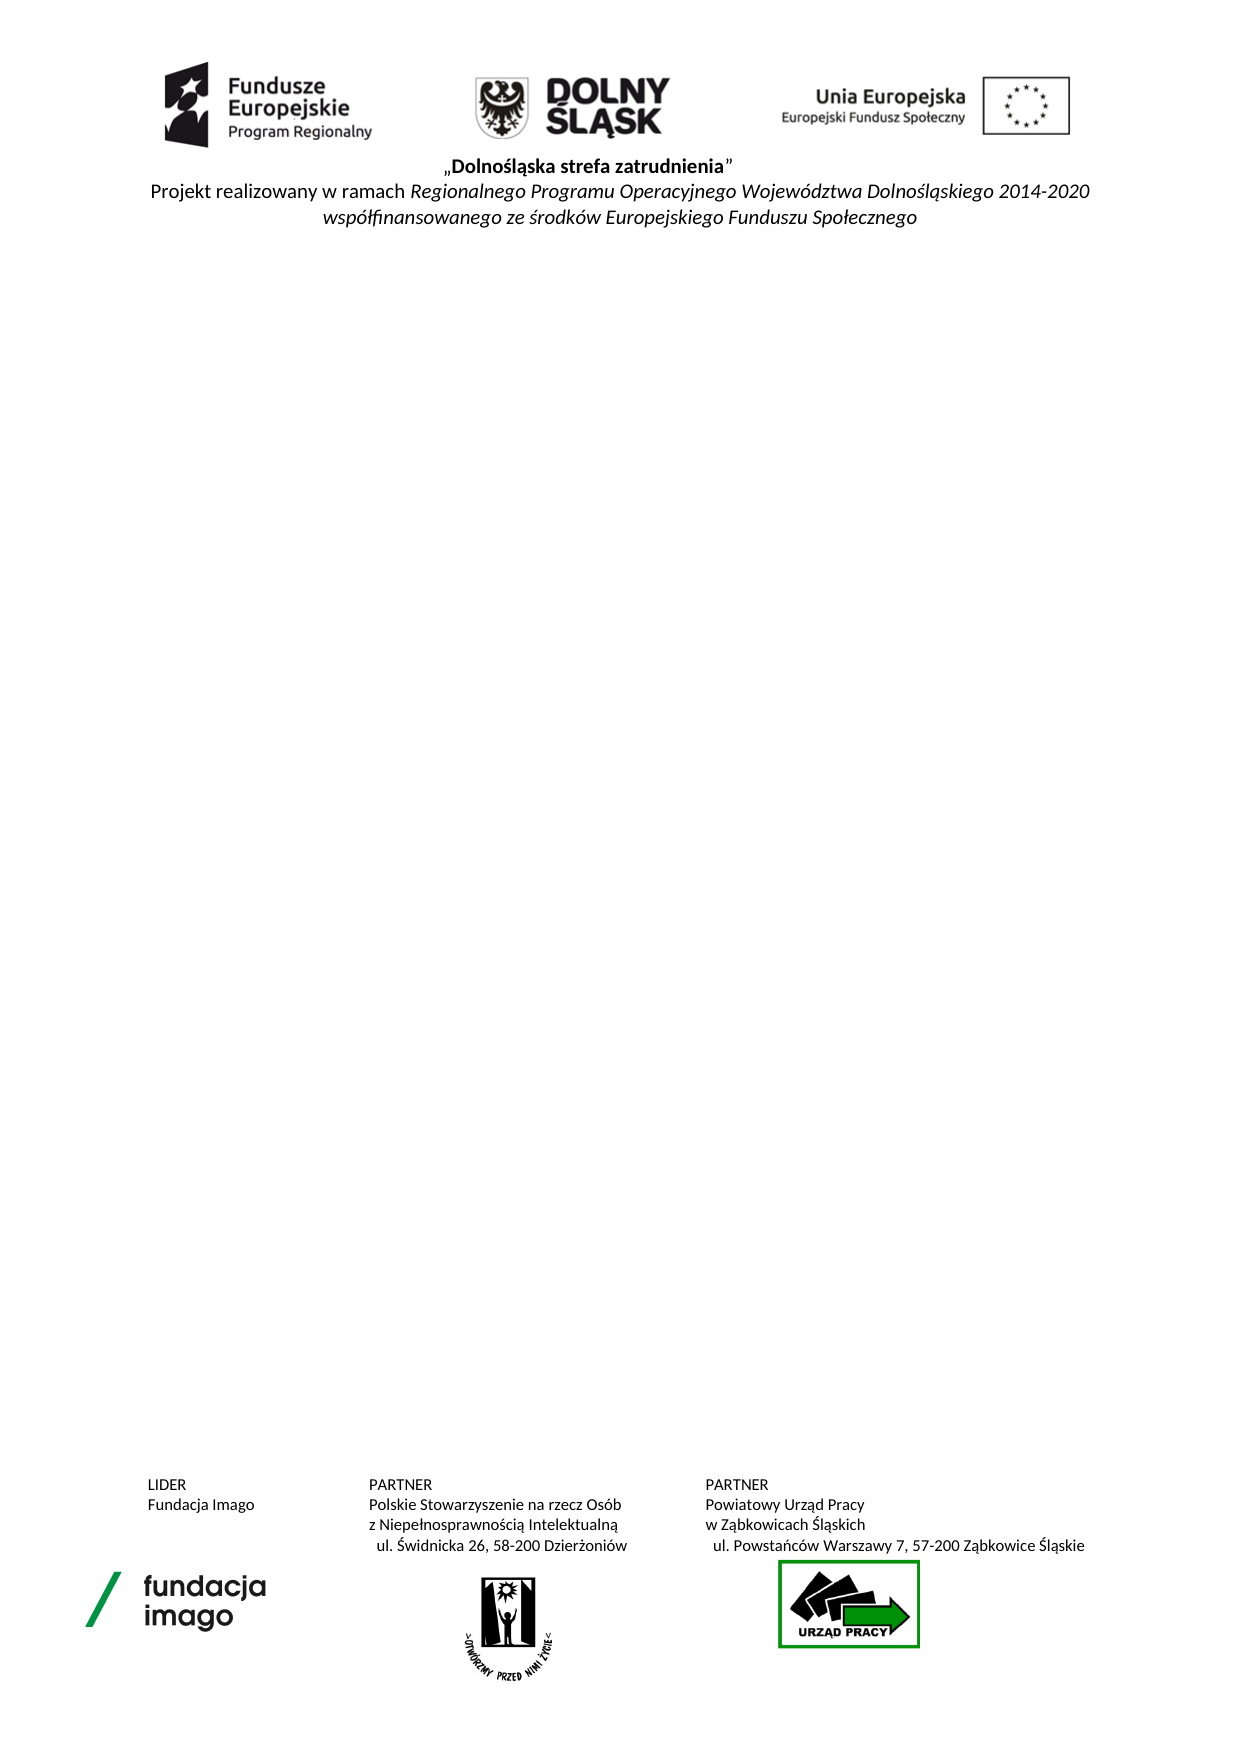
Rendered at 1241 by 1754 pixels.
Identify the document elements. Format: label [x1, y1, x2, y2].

picture [777, 1559, 920, 1649]
picture [85, 1570, 267, 1633]
picture [456, 1555, 562, 1681]
picture [147, 59, 1092, 153]
